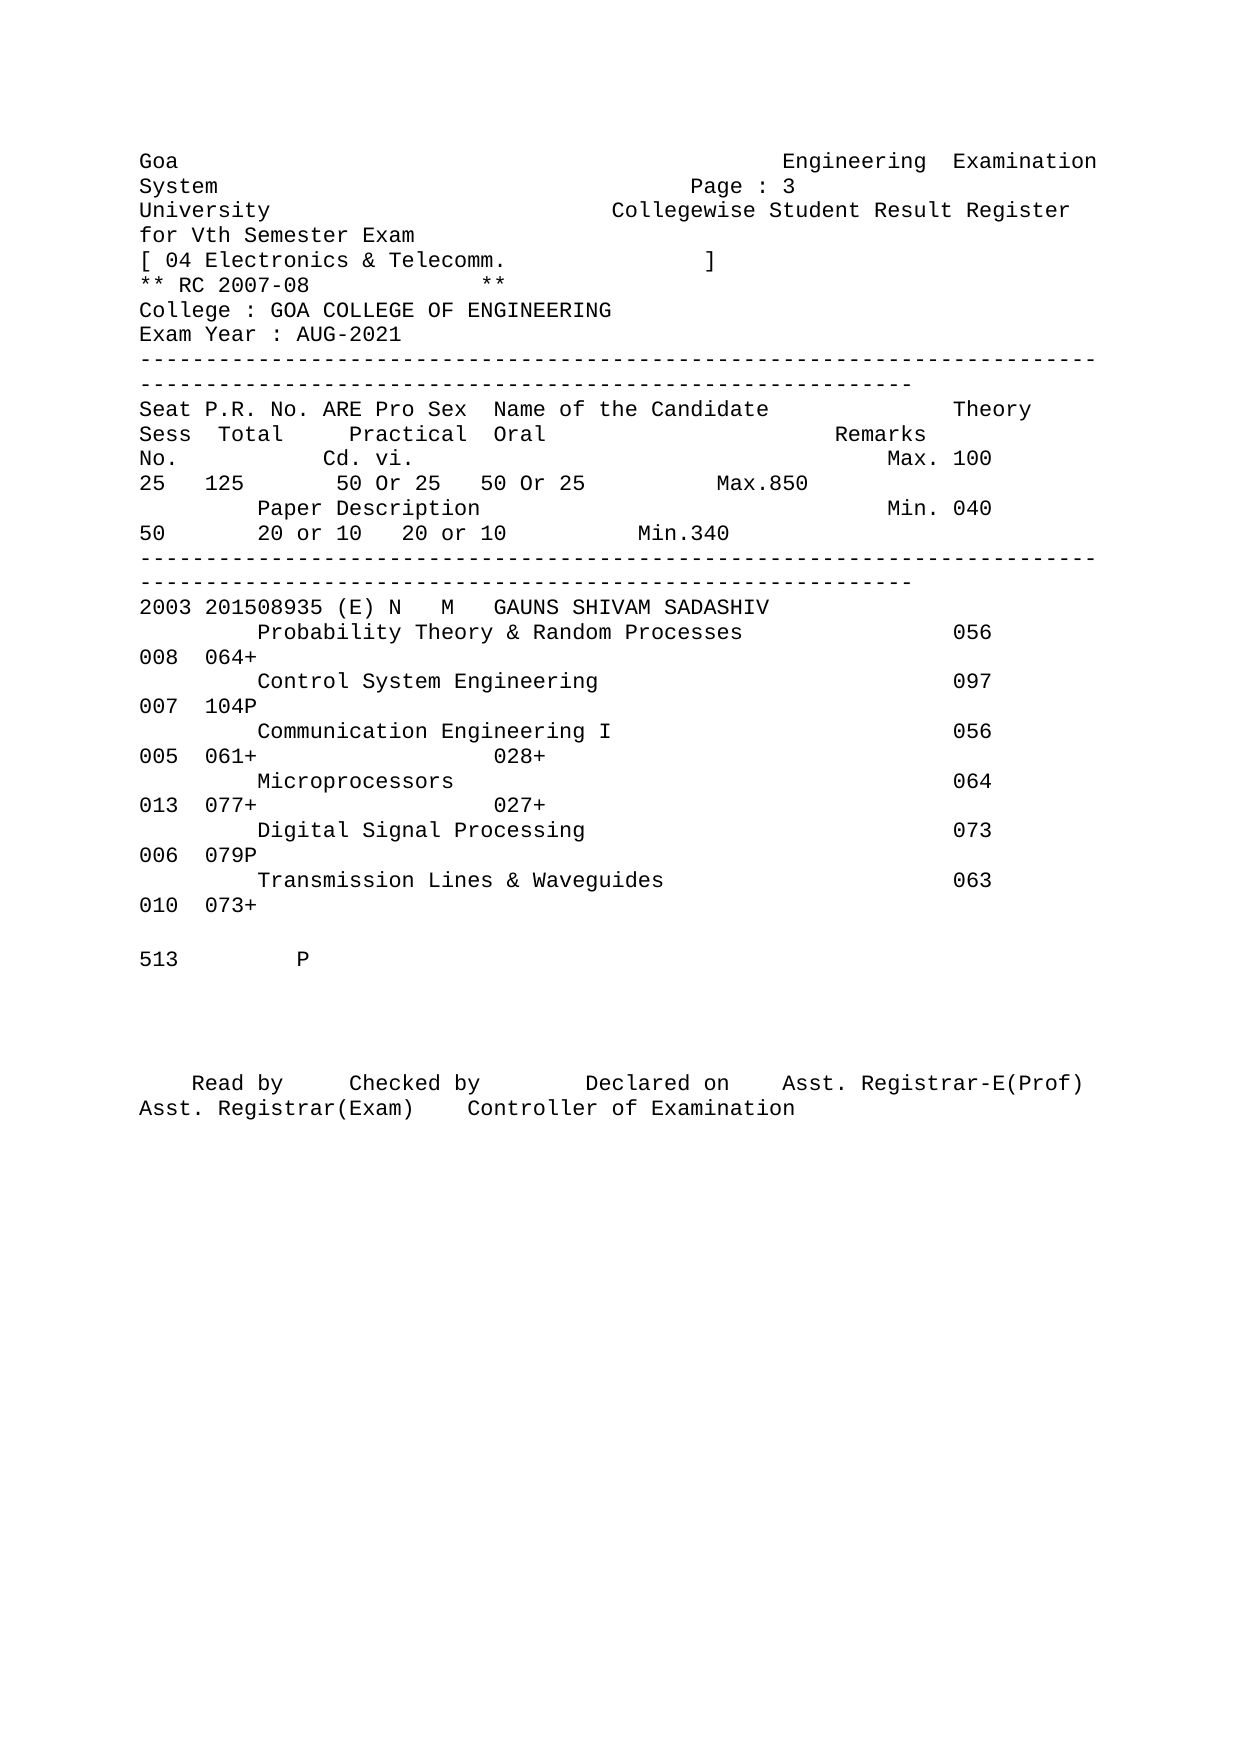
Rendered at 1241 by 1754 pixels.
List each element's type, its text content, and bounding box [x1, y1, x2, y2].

text ------------------------------------------------------------------------------------------------------------------------------------ [139, 348, 1101, 398]
text ------------------------------------------------------------------------------------------------------------------------------------ [139, 547, 1101, 596]
text Digital Signal Processing 073 006 079P [139, 819, 1101, 869]
text No. Cd. vi. Max. 100 25 125 50 Or 25 50 Or 25 Max.850 [139, 447, 1101, 497]
text University Collegewise Student Result Register for Vth Semester Exam [139, 199, 1101, 249]
text Microprocessors 064 013 077+ 027+ [139, 770, 1101, 819]
text College : GOA COLLEGE OF ENGINEERING Exam Year : AUG-2021 [139, 299, 1101, 348]
text Seat P.R. No. ARE Pro Sex Name of the Candidate Theory Sess Total Practical Oral Remarks [139, 398, 1101, 447]
text Read by Checked by Declared on Asst. Registrar-E(Prof) Asst. Registrar(Exam) Controller of Examination [139, 1072, 1101, 1122]
text Probability Theory & Random Processes 056 008 064+ [139, 621, 1101, 671]
text [ 04 Electronics & Telecomm. ] ** RC 2007-08 ** [139, 249, 1101, 299]
text 2003 201508935 (E) N M GAUNS SHIVAM SADASHIV [139, 596, 1101, 621]
text Goa Engineering Examination System Page : 3 [139, 150, 1101, 199]
text Paper Description Min. 040 50 20 or 10 20 or 10 Min.340 [139, 497, 1101, 547]
text Control System Engineering 097 007 104P [139, 671, 1101, 720]
text Communication Engineering I 056 005 061+ 028+ [139, 720, 1101, 770]
text Transmission Lines & Waveguides 063 010 073+ [139, 869, 1101, 918]
text 513 P [139, 918, 1101, 973]
